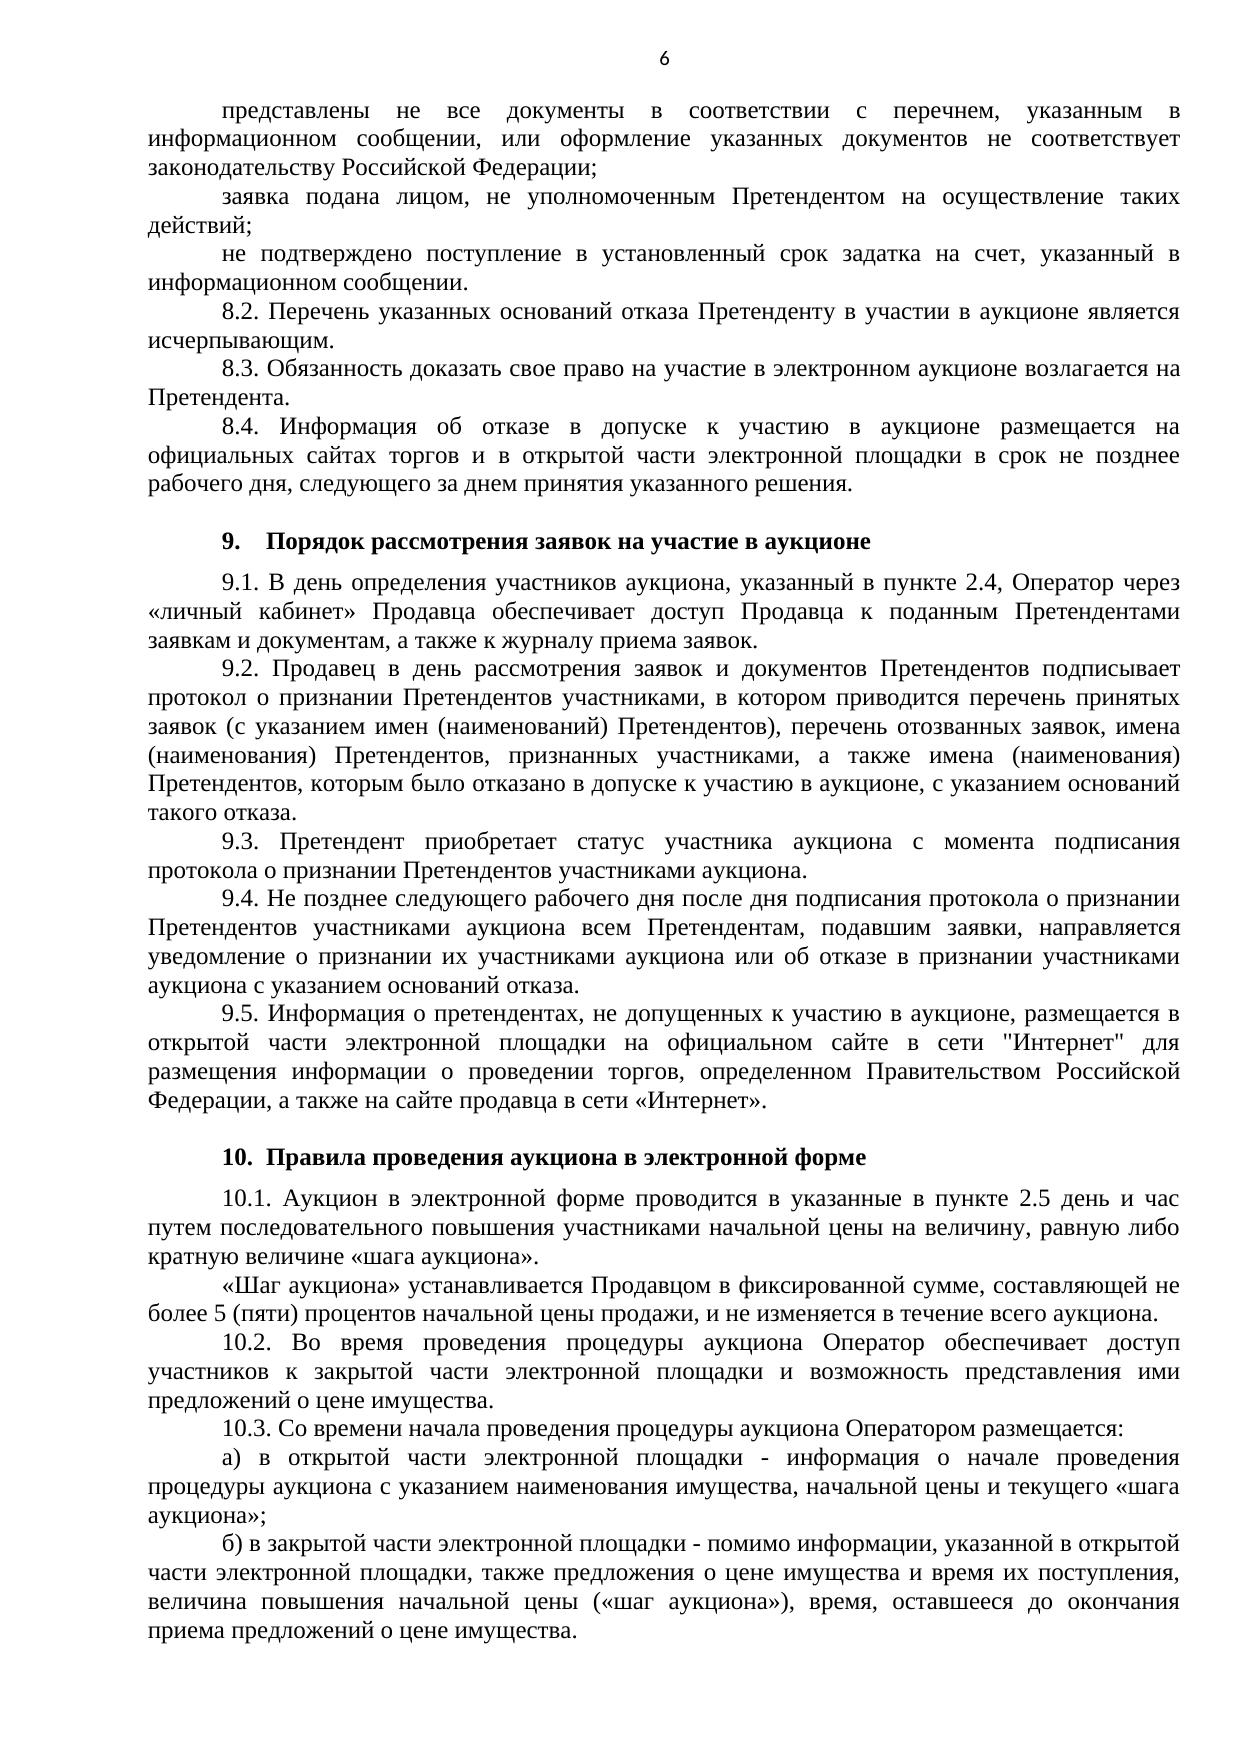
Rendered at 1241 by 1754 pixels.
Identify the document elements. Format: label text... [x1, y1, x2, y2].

text а) в открытой части электронной площадки - информация о начале проведения процедуры аукциона с указанием наименования имущества, начальной цены и текущего «шага аукциона»; [148, 1442, 1181, 1528]
text 9.3. Претендент приобретает статус участника аукциона с момента подписания протокола о признании Претендентов участниками аукциона. [148, 826, 1181, 883]
text 9.1. В день определения участников аукциона, указанный в пункте 2.4, Оператор через «личный кабинет» Продавца обеспечивает доступ Продавца к поданным Претендентами заявкам и документам, а также к журналу приема заявок. [148, 567, 1181, 653]
text б) в закрытой части электронной площадки - помимо информации, указанной в открытой части электронной площадки, также предложения о цене имущества и время их поступления, величина повышения начальной цены («шаг аукциона»), время, оставшееся до окончания приема предложений о цене имущества. [148, 1528, 1181, 1643]
text 10.3. Со времени начала проведения процедуры аукциона Оператором размещается: [148, 1413, 1181, 1442]
text 8.2. Перечень указанных оснований отказа Претенденту в участии в аукционе является исчерпывающим. [148, 296, 1181, 353]
text 9.5. Информация о претендентах, не допущенных к участию в аукционе, размещается в открытой части электронной площадки на официальном сайте в сети "Интернет" для размещения информации о проведении торгов, определенном Правительством Российской Федерации, а также на сайте продавца в сети «Интернет». [148, 998, 1181, 1113]
list Порядок рассмотрения заявок на участие в аукционе [148, 526, 1181, 555]
text «Шаг аукциона» устанавливается Продавцом в фиксированной сумме, составляющей не более 5 (пяти) процентов начальной цены продажи, и не изменяется в течение всего аукциона. [148, 1270, 1181, 1327]
text 8.3. Обязанность доказать свое право на участие в электронном аукционе возлагается на Претендента. [148, 353, 1181, 411]
list Правила проведения аукциона в электронной форме [148, 1142, 1181, 1171]
list 10.2. Во время проведения процедуры аукциона Оператор обеспечивает доступ участников к закрытой части электронной площадки и возможность представления ими предложений о цене имущества. [148, 1327, 1181, 1413]
text 10.1. Аукцион в электронной форме проводится в указанные в пункте 2.5 день и час путем последовательного повышения участниками начальной цены на величину, равную либо кратную величине «шага аукциона». [148, 1183, 1181, 1270]
text 9.2. Продавец в день рассмотрения заявок и документов Претендентов подписывает протокол о признании Претендентов участниками, в котором приводится перечень принятых заявок (с указанием имен (наименований) Претендентов), перечень отозванных заявок, имена (наименования) Претендентов, признанных участниками, а также имена (наименования) Претендентов, которым было отказано в допуске к участию в аукционе, с указанием оснований такого отказа. [148, 653, 1181, 826]
text 8.4. Информация об отказе в допуске к участию в аукционе размещается на официальных сайтах торгов и в открытой части электронной площадки в срок не позднее рабочего дня, следующего за днем принятия указанного решения. [148, 411, 1181, 497]
text не подтверждено поступление в установленный срок задатка на счет, указанный в информационном сообщении. [148, 238, 1181, 296]
text представлены не все документы в соответствии с перечнем, указанным в информационном сообщении, или оформление указанных документов не соответствует законодательству Российской Федерации; [148, 95, 1181, 181]
text заявка подана лицом, не уполномоченным Претендентом на осуществление таких действий; [148, 181, 1181, 238]
text 9.4. Не позднее следующего рабочего дня после дня подписания протокола о признании Претендентов участниками аукциона всем Претендентам, подавшим заявки, направляется уведомление о признании их участниками аукциона или об отказе в признании участниками аукциона с указанием оснований отказа. [148, 883, 1181, 998]
